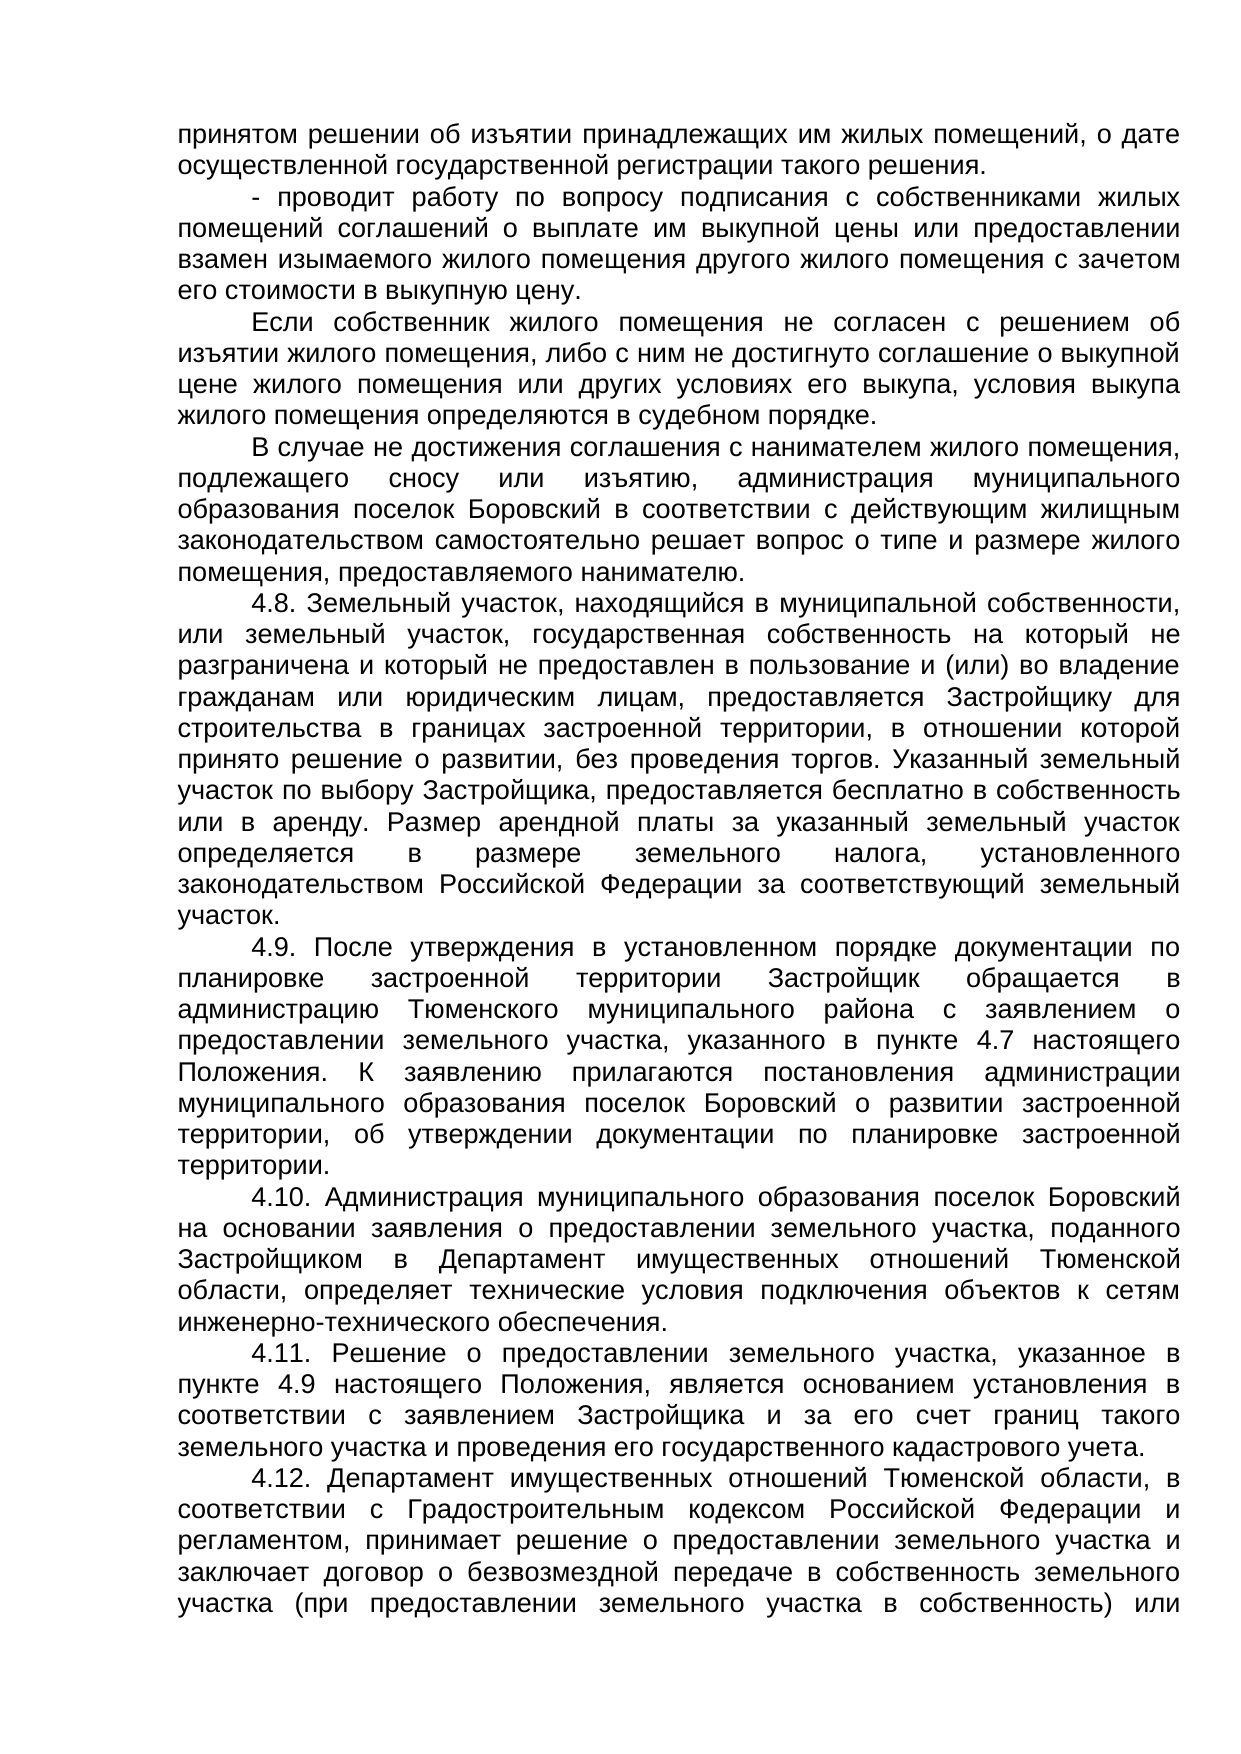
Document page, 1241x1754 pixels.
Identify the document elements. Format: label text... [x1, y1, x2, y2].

text 4.9. После утверждения в установленном порядке документации по планировке застроенной территории Застройщик обращается в администрацию Тюменского муниципального района с заявлением о предоставлении земельного участка, указанного в пункте 4.7 настоящего Положения. К заявлению прилагаются постановления администрации муниципального образования поселок Боровский о развитии застроенной территории, об утверждении документации по планировке застроенной территории. [177, 931, 1181, 1181]
text 4.11. Решение о предоставлении земельного участка, указанное в пункте 4.9 настоящего Положения, является основанием установления в соответствии с заявлением Застройщика и за его счет границ такого земельного участка и проведения его государственного кадастрового учета. [177, 1337, 1181, 1462]
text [177, 118, 1181, 181]
text Если собственник жилого помещения не согласен с решением об изъятии жилого помещения, либо с ним не достигнуто соглашение о выкупной цене жилого помещения или других условиях его выкупа, условия выкупа жилого помещения определяются в судебном порядке. [177, 306, 1181, 431]
text В случае не достижения соглашения с нанимателем жилого помещения, подлежащего сносу или изъятию, администрация муниципального образования поселок Боровский в соответствии с действующим жилищным законодательством самостоятельно решает вопрос о типе и размере жилого помещения, предоставляемого нанимателю. [177, 431, 1181, 587]
text 4.8. Земельный участок, находящийся в муниципальной собственности, или земельный участок, государственная собственность на который не разграничена и который не предоставлен в пользование и (или) во владение гражданам или юридическим лицам, предоставляется Застройщику для строительства в границах застроенной территории, в отношении которой принято решение о развитии, без проведения торгов. Указанный земельный участок по выбору Застройщика, предоставляется бесплатно в собственность или в аренду. Размер арендной платы за указанный земельный участок определяется в размере земельного налога, установленного законодательством Российской Федерации за соответствующий земельный участок. [177, 587, 1181, 931]
text - проводит работу по вопросу подписания с собственниками жилых помещений соглашений о выплате им выкупной цены или предоставлении взамен изымаемого жилого помещения другого жилого помещения с зачетом его стоимости в выкупную цену. [177, 181, 1181, 306]
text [177, 1462, 1181, 1618]
text 4.10. Администрация муниципального образования поселок Боровский на основании заявления о предоставлении земельного участка, поданного Застройщиком в Департамент имущественных отношений Тюменской области, определяет технические условия подключения объектов к сетям инженерно-технического обеспечения. [177, 1181, 1181, 1337]
